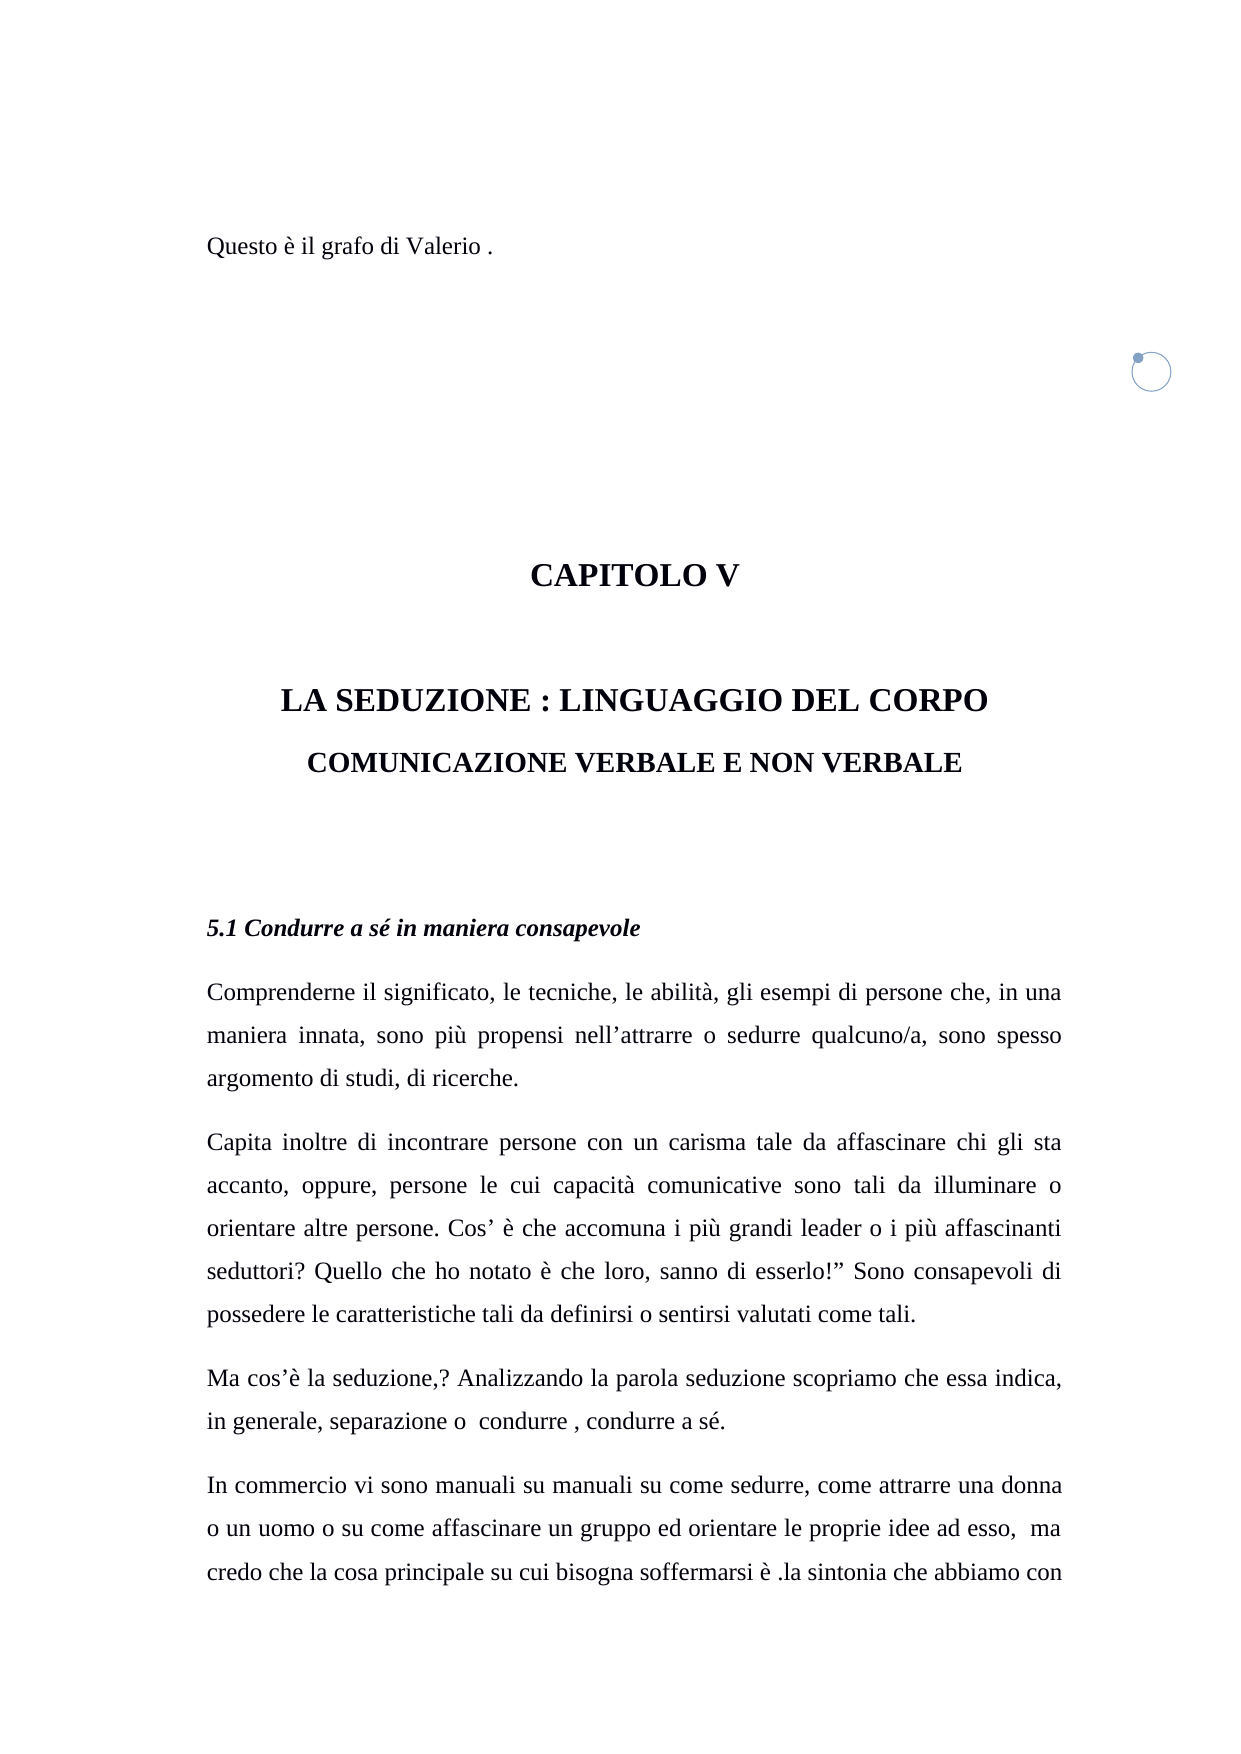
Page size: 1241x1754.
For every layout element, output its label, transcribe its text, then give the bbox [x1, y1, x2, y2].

text 5.1 Condurre a sé in maniera consapevole [207, 913, 1063, 941]
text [207, 1470, 1063, 1585]
text Capita inoltre di incontrare persone con un carisma tale da affascinare chi gli sta accanto, oppure, persone le cui capacità comunicative sono tali da illuminare o orientare altre persone. Cos’ è che accomuna i più grandi leader o i più affascinanti seduttori? Quello che ho notato è che loro, sanno di esserlo!” Sono consapevoli di possedere le caratteristiche tali da definirsi o sentirsi valutati come tali. [207, 1127, 1063, 1328]
text COMUNICAZIONE VERBALE E NON VERBALE [207, 746, 1063, 779]
text Questo è il grafo di Valerio . [207, 231, 1063, 260]
text Ma cos’è la seduzione,? Analizzando la parola seduzione scopriamo che essa indica, in generale, separazione o condurre , condurre a sé. [207, 1363, 1063, 1435]
text Comprenderne il significato, le tecniche, le abilità, gli esempi di persone che, in una maniera innata, sono più propensi nell’attrarre o sedurre qualcuno/a, sono spesso argomento di studi, di ricerche. [207, 977, 1063, 1092]
text LA SEDUZIONE : LINGUAGGIO DEL CORPO [207, 681, 1063, 719]
subtitle CAPITOLO V [207, 555, 1063, 593]
